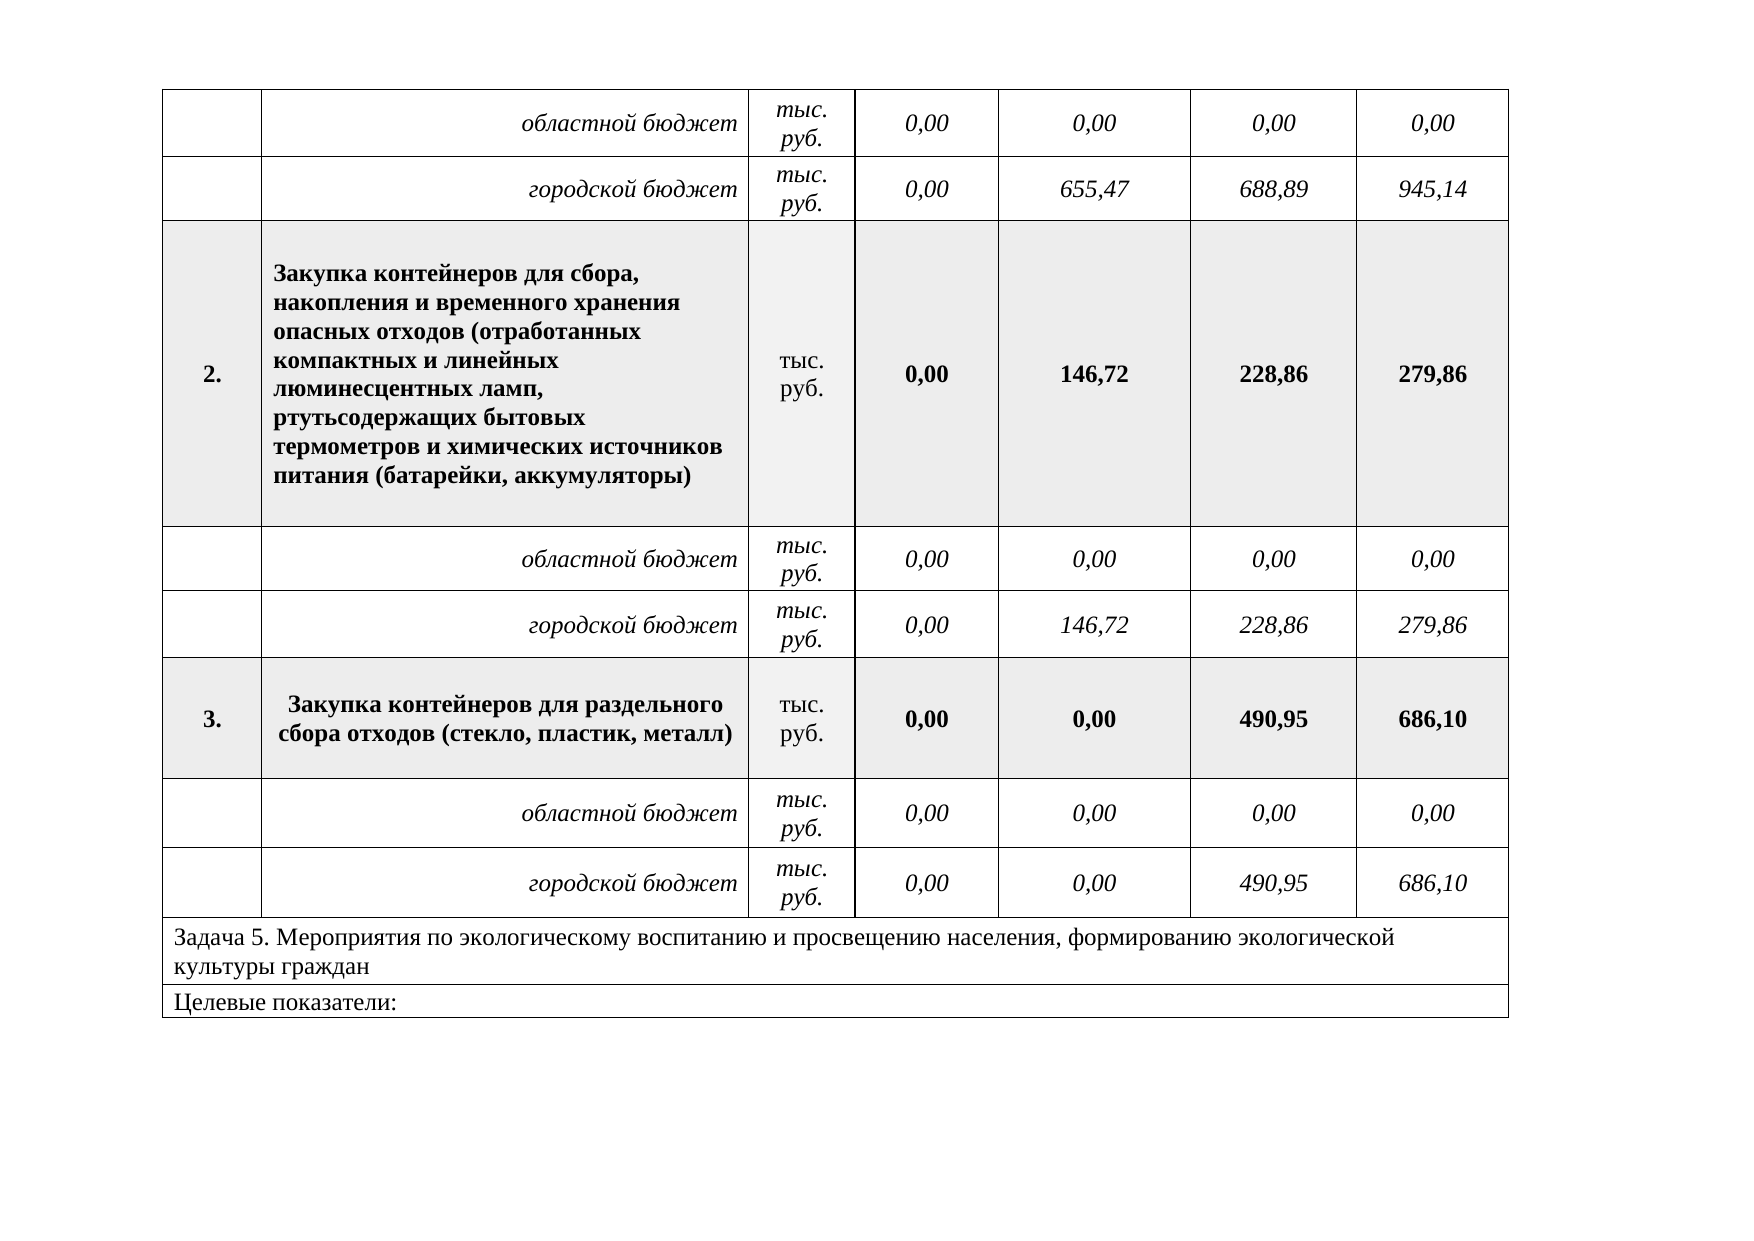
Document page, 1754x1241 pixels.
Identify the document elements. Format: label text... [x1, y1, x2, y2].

table_cell 3. [163, 658, 261, 778]
table_cell 0,00 [999, 779, 1190, 847]
table_cell Целевые показатели: [163, 985, 1508, 1017]
table_cell [163, 779, 261, 847]
table_cell областной бюджет [262, 527, 748, 590]
table_cell 688,89 [1191, 157, 1356, 220]
table_cell 0,00 [999, 527, 1190, 590]
table_cell тыс. руб. [749, 658, 854, 778]
table_cell городской бюджет [262, 848, 748, 917]
table_cell Закупка контейнеров для раздельного сбора отходов (стекло, пластик, металл) [262, 658, 748, 778]
table_cell 0,00 [856, 527, 998, 590]
table_cell 0,00 [1357, 527, 1508, 590]
table_cell 490,95 [1191, 658, 1356, 778]
table_cell 0,00 [856, 848, 998, 917]
table_cell 655,47 [999, 157, 1190, 220]
table_cell [163, 90, 261, 156]
table_cell 0,00 [856, 591, 998, 657]
table_cell 146,72 [999, 591, 1190, 657]
table_cell тыс. руб. [749, 848, 854, 917]
table_cell 0,00 [999, 658, 1190, 778]
table_cell 228,86 [1191, 591, 1356, 657]
table_cell [163, 157, 261, 220]
table_cell 0,00 [1191, 90, 1356, 156]
table_cell тыс. руб. [749, 90, 854, 156]
table_cell 0,00 [999, 90, 1190, 156]
table_cell 0,00 [856, 658, 998, 778]
table_cell 228,86 [1191, 221, 1356, 526]
table_cell 0,00 [856, 779, 998, 847]
table_cell областной бюджет [262, 779, 748, 847]
table_cell 0,00 [856, 221, 998, 526]
table_cell 686,10 [1357, 658, 1508, 778]
table_cell Задача 5. Мероприятия по экологическому воспитанию и просвещению населения, формированию экологической культуры граждан [163, 918, 1508, 984]
table_cell Закупка контейнеров для сбора, накопления и временного хранения опасных отходов (отработанных компактных и линейных люминесцентных ламп, ртутьсодержащих бытовых термометров и химических источников питания (батарейки, аккумуляторы) [262, 221, 748, 526]
table_cell [163, 848, 261, 917]
table_cell 0,00 [999, 848, 1190, 917]
table_cell тыс. руб. [749, 221, 854, 526]
table_cell городской бюджет [262, 157, 748, 220]
table_cell 0,00 [1191, 527, 1356, 590]
table_cell 279,86 [1357, 591, 1508, 657]
table_cell городской бюджет [262, 591, 748, 657]
table_cell тыс. руб. [749, 157, 854, 220]
table_cell 0,00 [856, 157, 998, 220]
table_cell 2. [163, 221, 261, 526]
table_cell 0,00 [1357, 90, 1508, 156]
table_cell 0,00 [856, 90, 998, 156]
table_cell 945,14 [1357, 157, 1508, 220]
table_cell тыс. руб. [749, 527, 854, 590]
table_cell [163, 527, 261, 590]
table_cell 0,00 [1191, 779, 1356, 847]
table_cell 686,10 [1357, 848, 1508, 917]
table_cell тыс. руб. [749, 591, 854, 657]
table_cell 490,95 [1191, 848, 1356, 917]
table_cell 0,00 [1357, 779, 1508, 847]
table_cell [163, 591, 261, 657]
table_cell 279,86 [1357, 221, 1508, 526]
table_cell областной бюджет [262, 90, 748, 156]
table_cell тыс. руб. [749, 779, 854, 847]
table_cell 146,72 [999, 221, 1190, 526]
